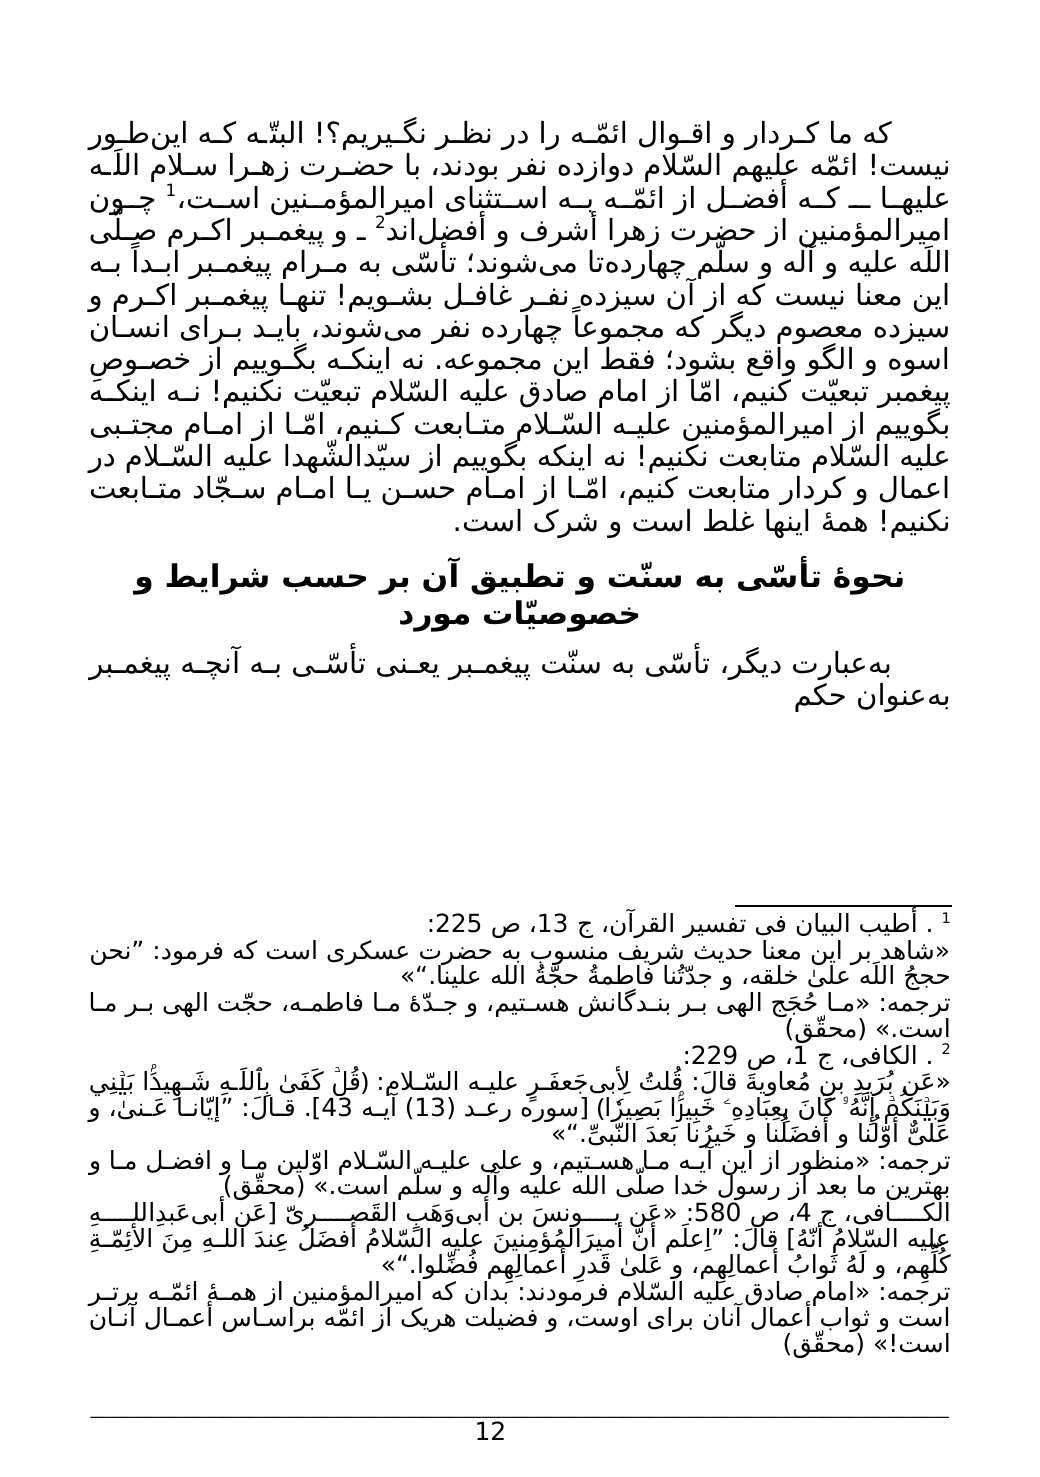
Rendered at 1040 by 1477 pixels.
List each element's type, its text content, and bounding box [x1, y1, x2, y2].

text به‌عبارت دیگر، تأسّی به سنّت پیغمبر یعنی تأسّی به آنچه پیغمبر به‌عنوان حکم [89, 648, 951, 712]
subtitle نحوۀ تأسّی به سنّت و تطبیق آن بر حسب شرایط و خصوصیّات مورد [89, 559, 951, 631]
text که ما کردار و اقوال ائمّه را در نظر نگیریم؟! البتّه که این‌طور نیست! ائمّه علیهم السّلام دوازده نفر بودند، با حضرت زهرا سلام اللَه علیها ـ که أفضل از ائمّه به استثنای امیرالمؤمنین است، چون امیرالمؤمنین از حضرت زهرا أشرف و أفضل‌اند ـ و پیغمبر اکرم صلّی اللَه علیه و آله و سلّم چهارده‌تا می‌شوند؛ تأسّی به مرام پیغمبر ابداً به این معنا نیست که از آن سیزده نفر غافل بشویم! تنها پیغمبر اکرم و سیزده معصوم دیگر که مجموعاً چهارده نفر می‌شوند، باید برای انسان اسوه و الگو واقع بشود؛ فقط این مجموعه. نه اینکه بگوییم از خصوصِ پیغمبر تبعیّت کنیم، امّا از امام صادق علیه السّلام تبعیّت نکنیم! نه اینکه بگوییم از امیرالمؤمنین علیه السّلام متابعت کنیم، امّا از امام مجتبی علیه السّلام متابعت نکنیم! نه اینکه بگوییم از سیّدالشّهدا علیه السّلام در اعمال و کردار متابعت کنیم، امّا از امام حسن یا امام سجّاد متابعت نکنیم! همۀ اینها غلط است و شرک است. [89, 118, 951, 538]
